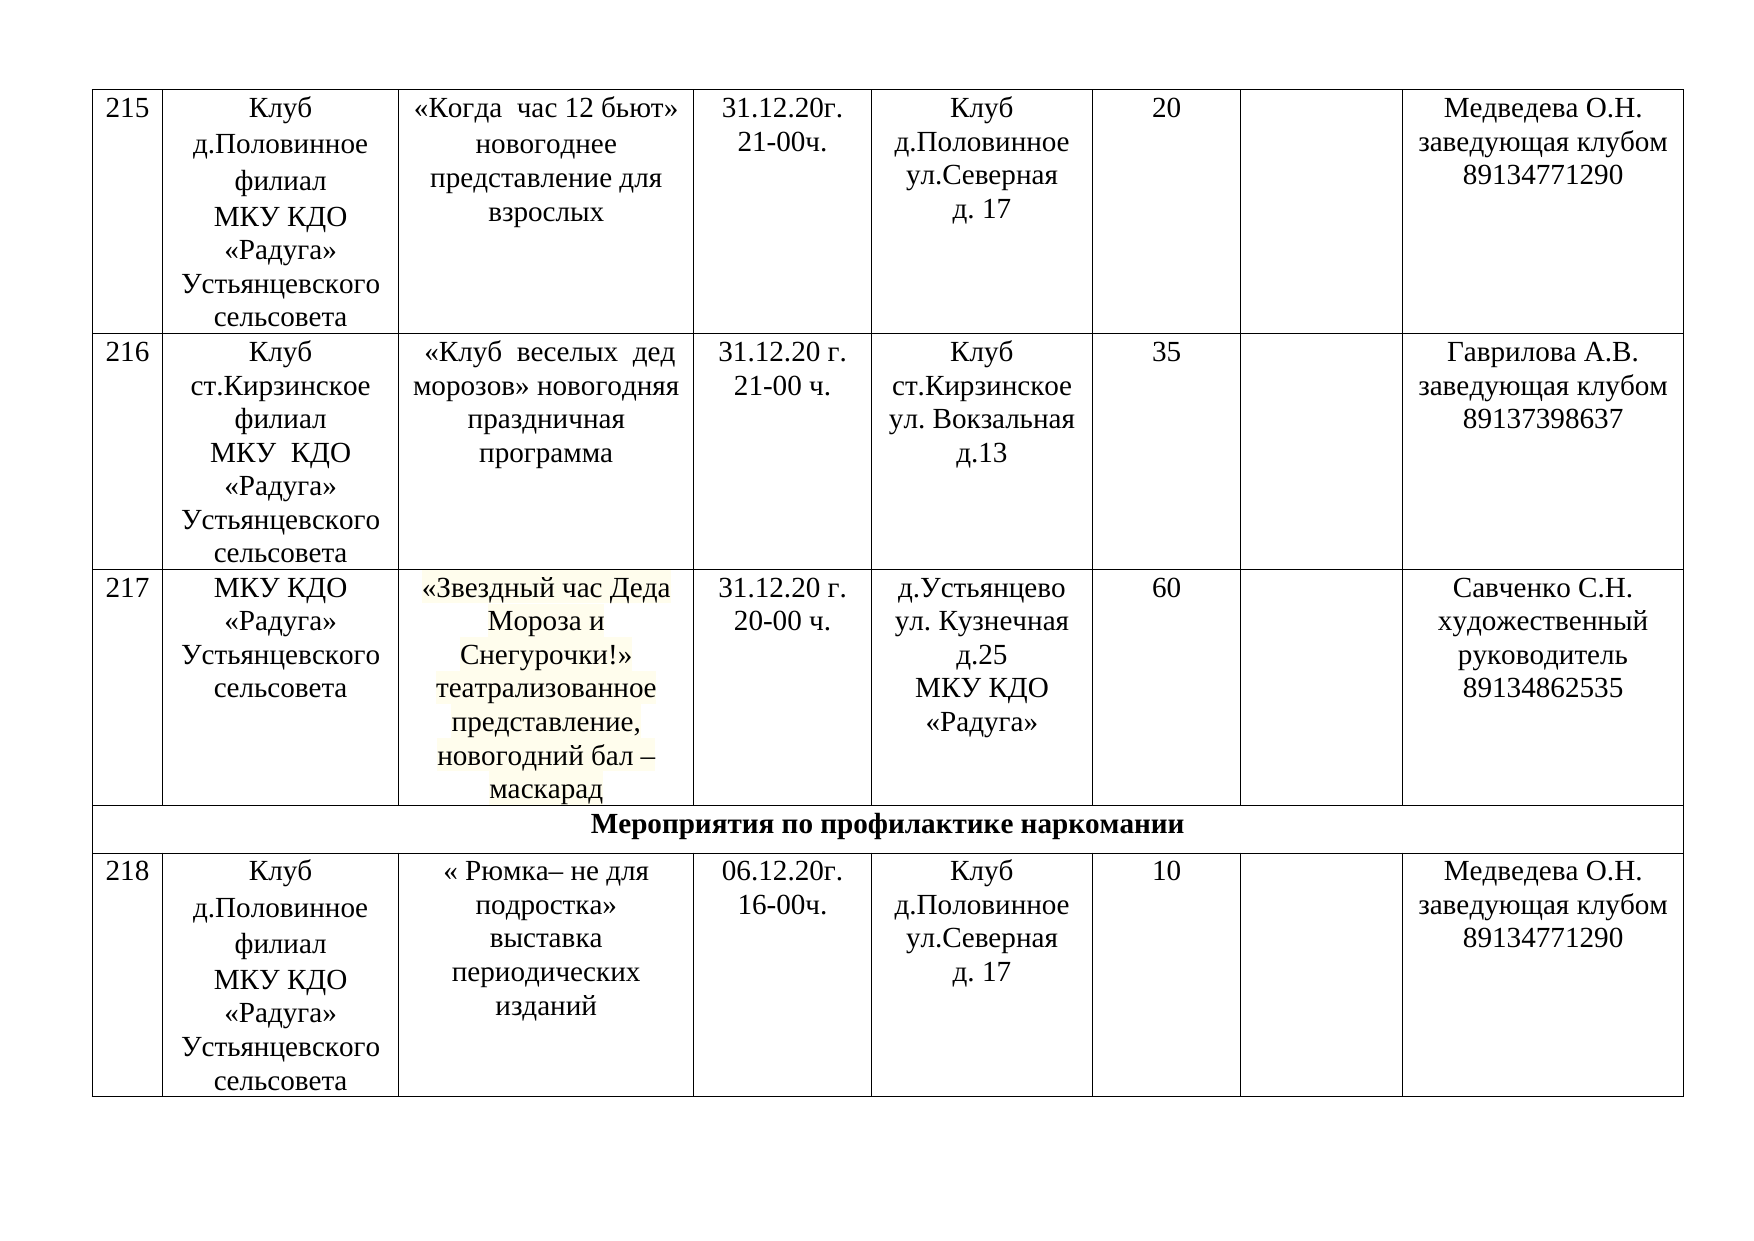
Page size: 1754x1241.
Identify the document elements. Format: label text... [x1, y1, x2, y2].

table_cell Медведева О.Н. заведующая клубом 89134771290 [1403, 854, 1683, 1096]
table_cell [1241, 90, 1402, 333]
table_cell Савченко С.Н. художественный руководитель 89134862535 [1403, 570, 1683, 805]
table_cell 06.12.20г. 16-00ч. [694, 854, 871, 1096]
table_cell [1241, 334, 1402, 569]
table_cell 60 [1093, 570, 1240, 805]
table_cell 31.12.20г. 21-00ч. [694, 90, 871, 333]
table_cell д.Устьянцево ул. Кузнечная д.25 МКУ КДО «Радуга» [872, 570, 1092, 805]
table_cell «Когда час 12 бьют» новогоднее представление для взрослых [399, 90, 693, 333]
table_cell 20 [1093, 90, 1240, 333]
table_cell 35 [1093, 334, 1240, 569]
table_cell 10 [1093, 854, 1240, 1096]
table_cell Клуб д.Половинное филиал МКУ КДО «Радуга» Устьянцевского сельсовета [163, 854, 398, 1096]
table_cell 218 [93, 854, 162, 1096]
table_cell [1241, 854, 1402, 1096]
table_cell Клуб д.Половинное филиал МКУ КДО «Радуга» Устьянцевского сельсовета [163, 90, 398, 333]
table_cell Клуб д.Половинное ул.Северная д. 17 [872, 854, 1092, 1096]
table_cell МКУ КДО «Радуга» Устьянцевского сельсовета [163, 570, 398, 805]
table_cell Клуб ст.Кирзинское ул. Вокзальная д.13 [872, 334, 1092, 569]
table_cell Клуб ст.Кирзинское филиал МКУ КДО «Радуга» Устьянцевского сельсовета [163, 334, 398, 569]
table_cell Клуб д.Половинное ул.Северная д. 17 [872, 90, 1092, 333]
table_cell Гаврилова А.В. заведующая клубом 89137398637 [1403, 334, 1683, 569]
table_cell 216 [93, 334, 162, 569]
table_cell Мероприятия по профилактике наркомании [93, 806, 1683, 852]
table_cell [1241, 570, 1402, 805]
table_cell «Звездный час Деда Мороза и Снегурочки!» театрализованное представление, новогодний бал – маскарад [399, 570, 693, 805]
table_cell 217 [93, 570, 162, 805]
table_cell 215 [93, 90, 162, 333]
table_cell Медведева О.Н. заведующая клубом 89134771290 [1403, 90, 1683, 333]
table_cell 31.12.20 г. 21-00 ч. [694, 334, 871, 569]
table_cell « Рюмка– не для подростка» выставка периодических изданий [399, 854, 693, 1096]
table_cell 31.12.20 г. 20-00 ч. [694, 570, 871, 805]
table_cell «Клуб веселых дед морозов» новогодняя праздничная программа [399, 334, 693, 569]
